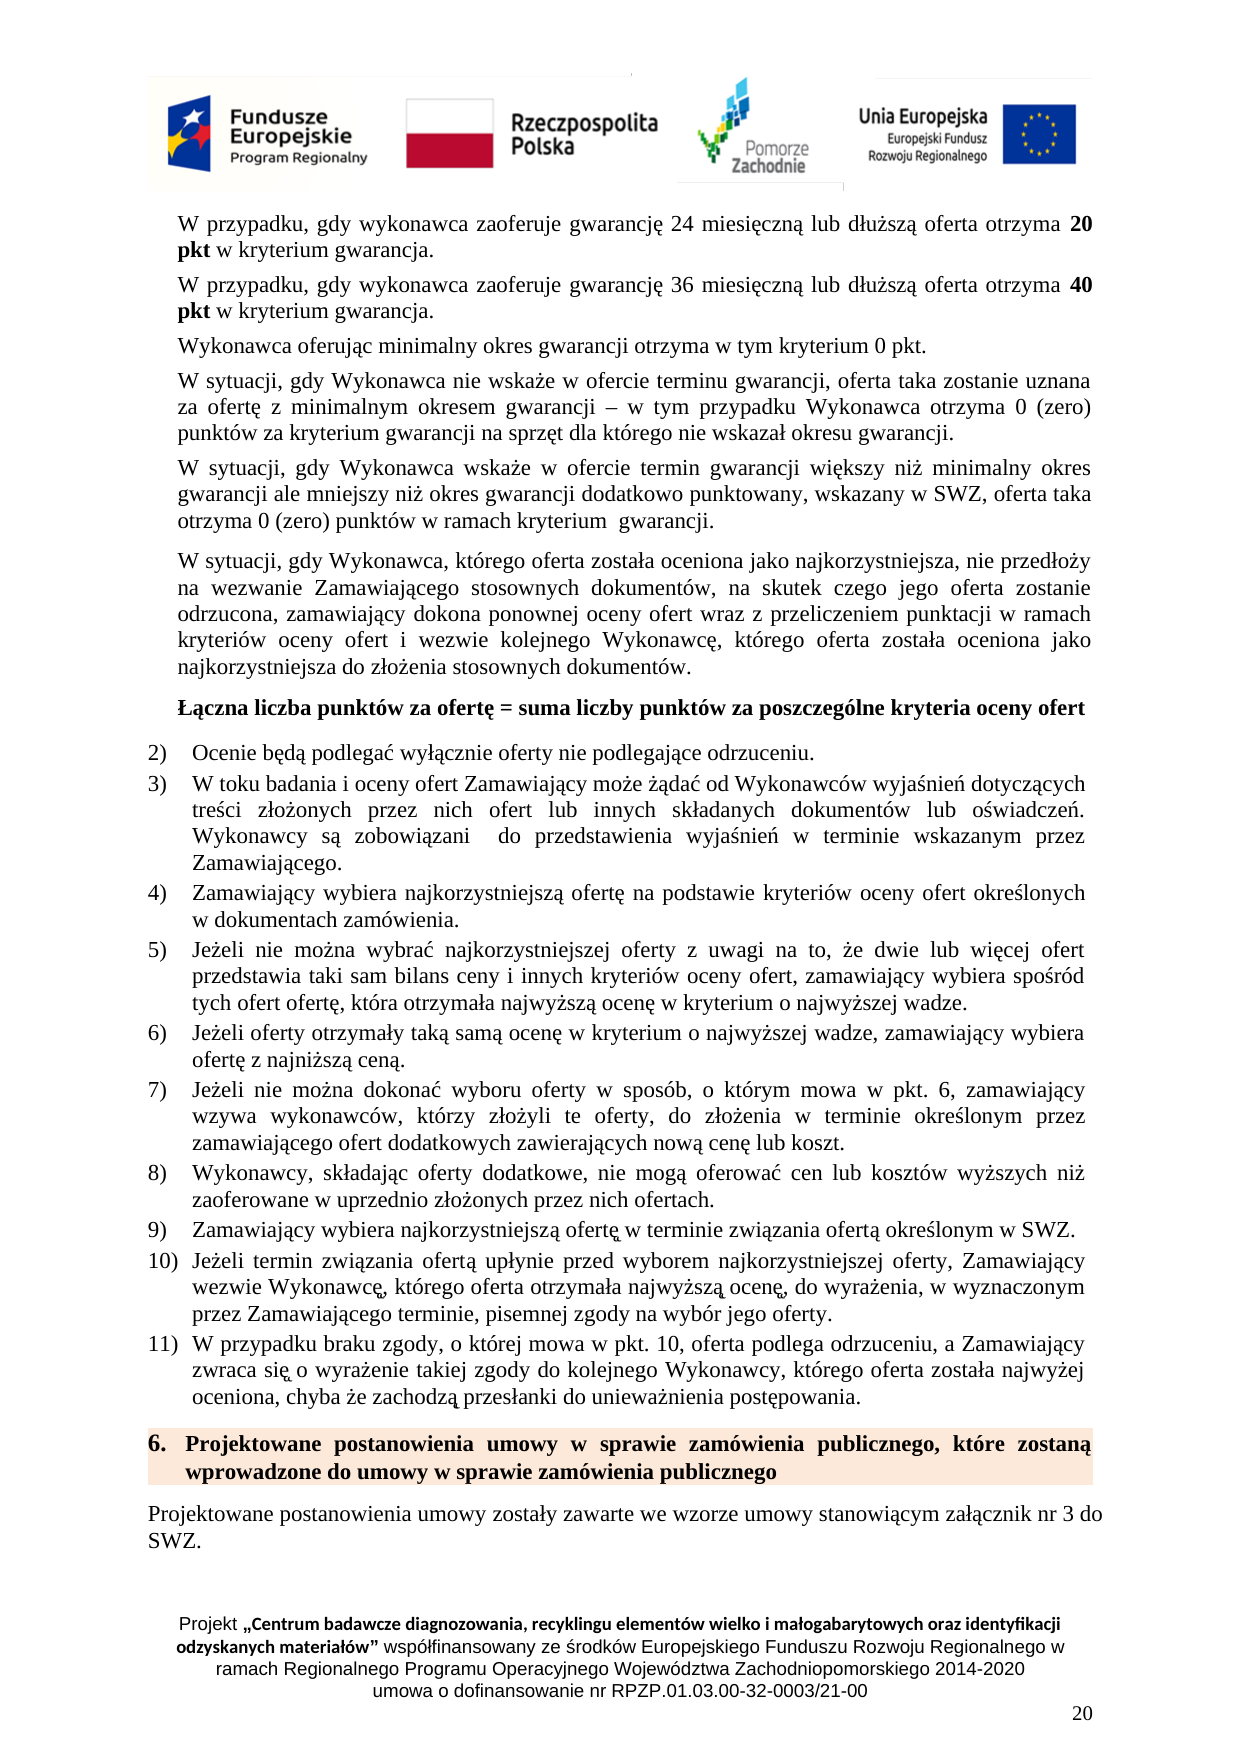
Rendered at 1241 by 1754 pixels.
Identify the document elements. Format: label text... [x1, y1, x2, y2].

list Zamawiający wybiera najkorzystniejszą ofertę̨ w terminie związania ofertą określonym w SWZ. [148, 1216, 1087, 1243]
text W przypadku, gdy wykonawca zaoferuje gwarancję 36 miesięczną lub dłuższą oferta otrzyma 40 pkt w kryterium gwarancja. [177, 271, 1093, 324]
list Jeżeli nie można wybrać najkorzystniejszej oferty z uwagi na to, że dwie lub więcej ofert przedstawia taki sam bilans ceny i innych kryteriów oceny ofert, zamawiający wybiera spośród tych ofert ofertę, która otrzymała najwyższą ocenę w kryterium o najwyższej wadze. [148, 936, 1087, 1015]
list Jeżeli nie można dokonać wyboru oferty w sposób, o którym mowa w pkt. 6, zamawiający wzywa wykonawców, którzy złożyli te oferty, do złożenia w terminie określonym przez zamawiającego ofert dodatkowych zawierających nową cenę lub koszt. [148, 1076, 1087, 1155]
text Wykonawca oferując minimalny okres gwarancji otrzyma w tym kryterium 0 pkt. [177, 332, 1093, 358]
list W przypadku braku zgody, o której mowa w pkt. 10, oferta podlega odrzuceniu, a Zamawiający zwraca się̨ o wyrażenie takiej zgody do kolejnego Wykonawcy, którego oferta została najwyżej oceniona, chyba że zachodzą̨ przesłanki do unieważnienia postępowania. [148, 1330, 1087, 1409]
list Jeżeli oferty otrzymały taką samą ocenę w kryterium o najwyższej wadze, zamawiający wybiera ofertę z najniższą ceną. [148, 1019, 1087, 1072]
list Projektowane postanowienia umowy w sprawie zamówienia publicznego, które zostaną wprowadzone do umowy w sprawie zamówienia publicznego [148, 1428, 1093, 1485]
text W sytuacji, gdy Wykonawca nie wskaże w ofercie terminu gwarancji, oferta taka zostanie uznana za ofertę z minimalnym okresem gwarancji – w tym przypadku Wykonawca otrzyma 0 (zero) punktów za kryterium gwarancji na sprzęt dla którego nie wskazał okresu gwarancji. [177, 367, 1093, 446]
text Projektowane postanowienia umowy zostały zawarte we wzorze umowy stanowiącym załącznik nr 3 do SWZ. [148, 1486, 1104, 1553]
list Zamawiający wybiera najkorzystniejszą ofertę na podstawie kryteriów oceny ofert określonych w dokumentach zamówienia. [148, 879, 1087, 932]
text Łączna liczba punktów za ofertę = suma liczby punktów za poszczególne kryteria oceny ofert [177, 694, 1093, 720]
text W przypadku, gdy wykonawca zaoferuje gwarancję 24 miesięczną lub dłuższą oferta otrzyma 20 pkt w kryterium gwarancja. [177, 210, 1093, 263]
list W toku badania i oceny ofert Zamawiający może żądać od Wykonawców wyjaśnień dotyczących treści złożonych przez nich ofert lub innych składanych dokumentów lub oświadczeń. Wykonawcy są zobowiązani do przedstawienia wyjaśnień w terminie wskazanym przez Zamawiającego. [148, 770, 1087, 875]
text W sytuacji, gdy Wykonawca wskaże w ofercie termin gwarancji większy niż minimalny okres gwarancji ale mniejszy niż okres gwarancji dodatkowo punktowany, wskazany w SWZ, oferta taka otrzyma 0 (zero) punktów w ramach kryterium gwarancji. [177, 454, 1093, 533]
list Jeżeli termin związania ofertą upłynie przed wyborem najkorzystniejszej oferty, Zamawiający wezwie Wykonawcę̨, którego oferta otrzymała najwyższą̨ ocenę̨, do wyrażenia, w wyznaczonym przez Zamawiającego terminie, pisemnej zgody na wybór jego oferty. [148, 1247, 1087, 1326]
list Ocenie będą podlegać wyłącznie oferty nie podlegające odrzuceniu. [148, 739, 1087, 766]
text W sytuacji, gdy Wykonawca, którego oferta została oceniona jako najkorzystniejsza, nie przedłoży na wezwanie Zamawiającego stosownych dokumentów, na skutek czego jego oferta zostanie odrzucona, zamawiający dokona ponownej oceny ofert wraz z przeliczeniem punktacji w ramach kryteriów oceny ofert i wezwie kolejnego Wykonawcę, którego oferta została oceniona jako najkorzystniejsza do złożenia stosownych dokumentów. [177, 547, 1093, 679]
picture [147, 73, 1092, 191]
list Wykonawcy, składając oferty dodatkowe, nie mogą oferować cen lub kosztów wyższych niż zaoferowane w uprzednio złożonych przez nich ofertach. [148, 1159, 1087, 1212]
